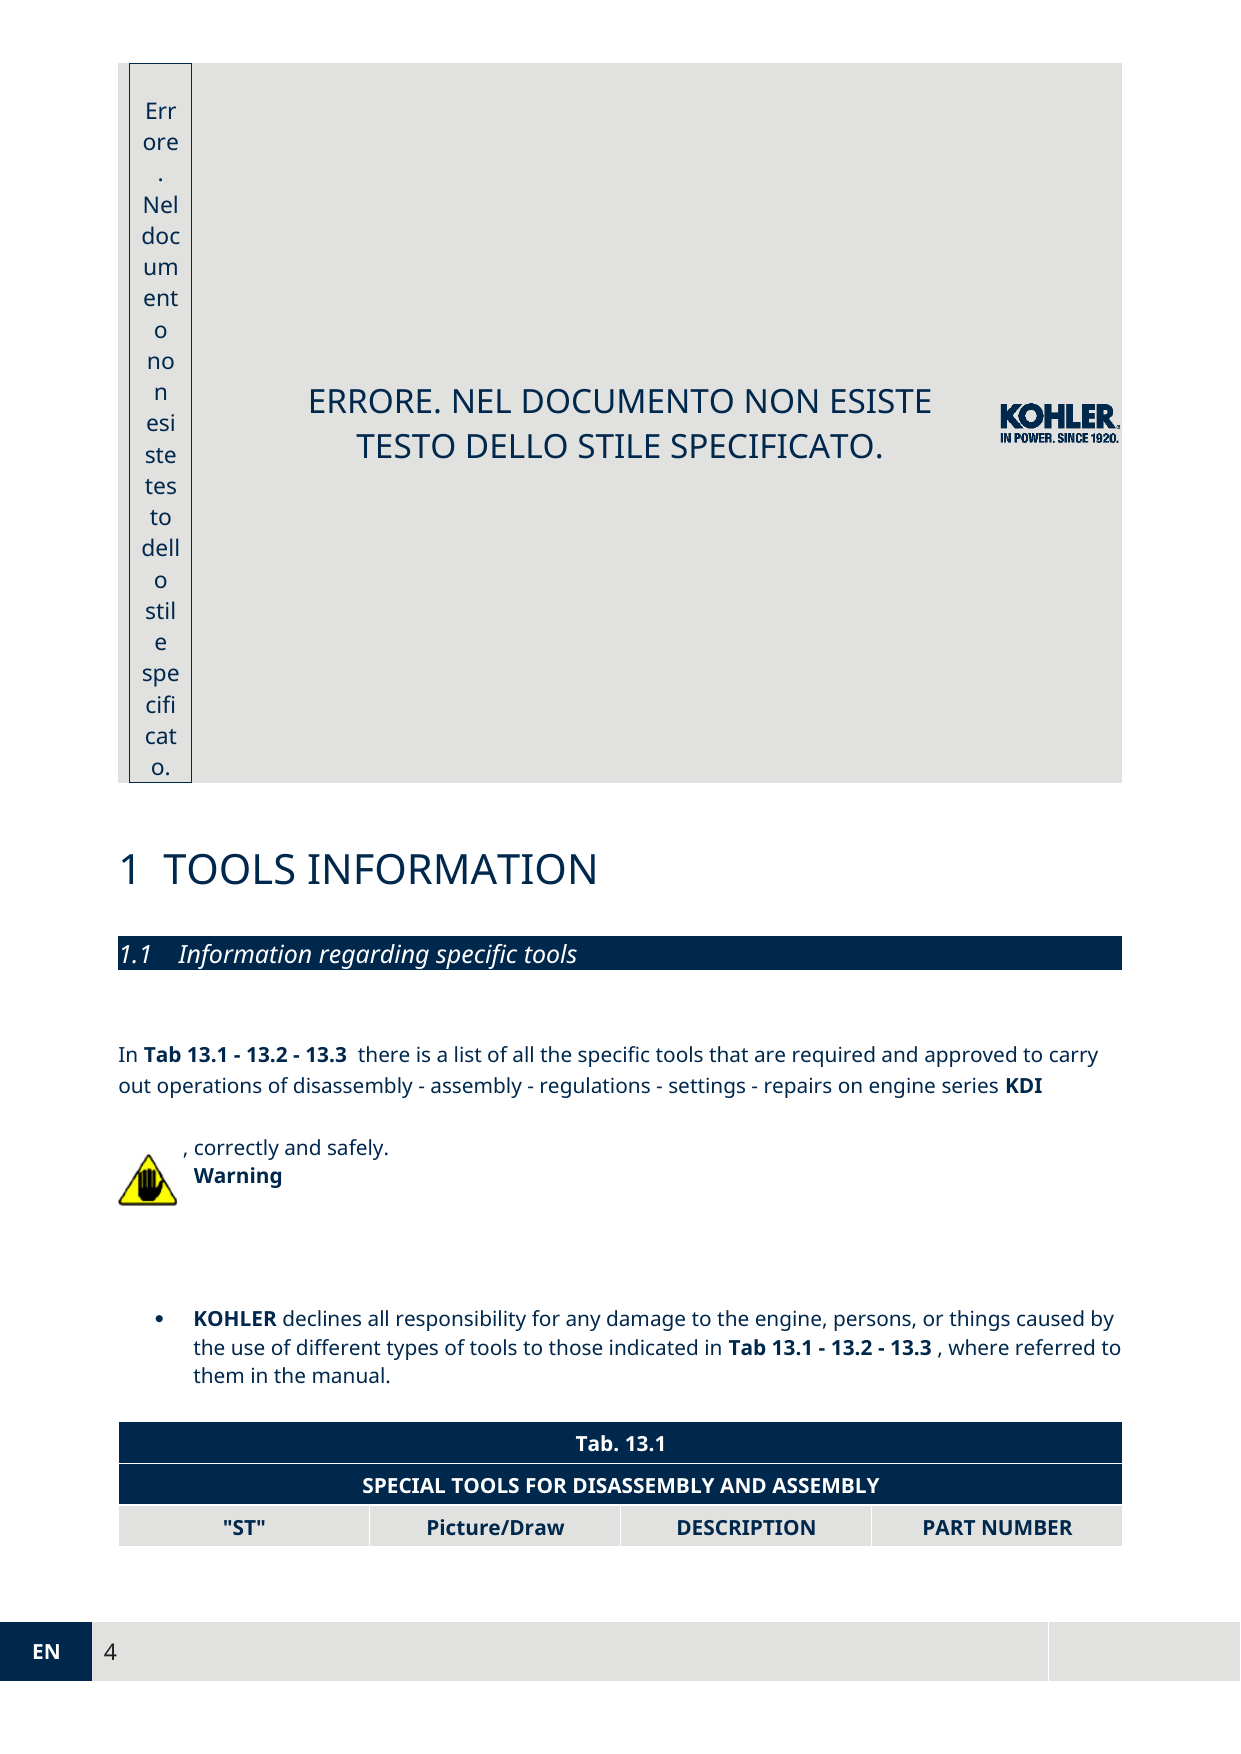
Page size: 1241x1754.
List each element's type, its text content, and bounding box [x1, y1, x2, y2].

table_cell SPECIAL TOOLS FOR DISASSEMBLY AND ASSEMBLY [119, 1464, 1122, 1504]
subtitle Information regarding specific tools [118, 936, 1122, 970]
table_cell PART NUMBER [872, 1506, 1122, 1546]
table_cell DESCRIPTION [621, 1506, 871, 1546]
list KOHLER declines all responsibility for any damage to the engine, persons, or things caused by the use of different types of tools to those indicated in Tab 13.1 - 13.2 - 13.3 , where referred to them in the manual. [156, 1304, 1122, 1390]
table_header Tab. 13.1 [119, 1422, 1122, 1463]
table_cell "ST" [119, 1506, 369, 1546]
subtitle Tools information [118, 840, 1122, 896]
picture [1000, 403, 1121, 443]
text Warning [178, 1161, 1122, 1190]
picture [118, 1154, 178, 1206]
text In Tab 13.1 - 13.2 - 13.3 there is a list of all the specific tools that are required and approved to carry out operations of disassembly - assembly - regulations - settings - repairs on engine series KDI [118, 1040, 1122, 1099]
table_cell Picture/Draw [370, 1506, 620, 1546]
text , correctly and safely. [118, 1133, 1122, 1161]
